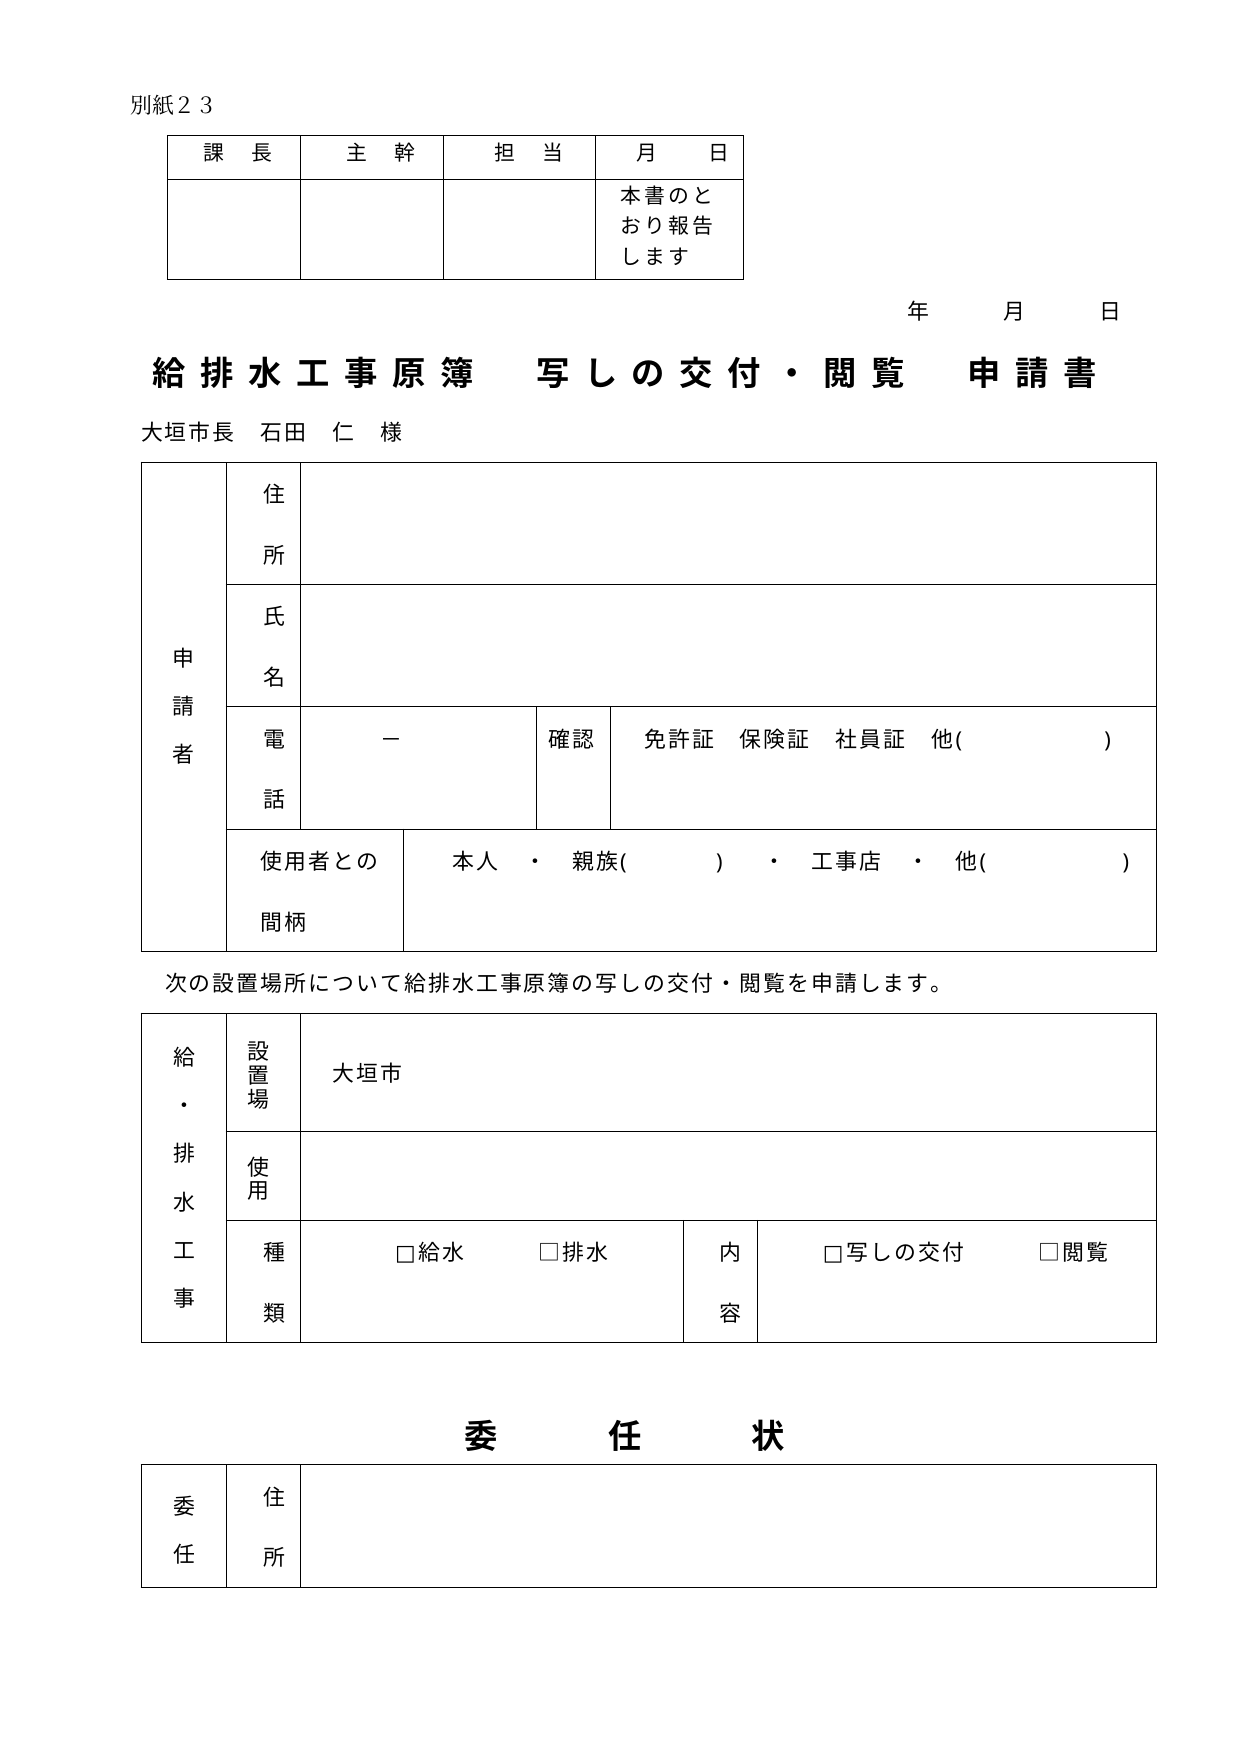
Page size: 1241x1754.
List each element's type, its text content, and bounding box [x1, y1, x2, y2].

table_cell [301, 180, 443, 279]
table_header 委 任 者 [142, 1465, 226, 1587]
table_cell 種類 [227, 1221, 300, 1342]
table_cell 本人 ・ 親族( ) ・ 工事店 ・ 他( ) [404, 830, 1156, 951]
table_header 月 日 [596, 136, 743, 178]
table_header 給 ・ 排 水 工 事 原 簿 [142, 1014, 226, 1342]
text 次の設置場所について給排水工事原簿の写しの交付・閲覧を申請します。 [141, 952, 1123, 1012]
table_cell 電話 [227, 707, 300, 828]
table_header 設置場所 [227, 1014, 300, 1131]
table_header 主 幹 [301, 136, 443, 178]
table_cell 使用者との間柄 [227, 830, 403, 951]
text 委 任 状 [141, 1404, 1123, 1464]
table_header [301, 1465, 1156, 1587]
table_cell □給水 □排水 [301, 1221, 683, 1342]
table_header 申 請 者 [142, 463, 226, 951]
table_header 住所 [227, 463, 300, 584]
table_cell 氏名 [227, 585, 300, 706]
table_cell 使用者 [227, 1132, 300, 1220]
table_cell 免許証 保険証 社員証 他( ) [611, 707, 1156, 828]
table_header 担 当 [444, 136, 595, 178]
table_cell [168, 180, 300, 279]
text 年 月 日 [141, 280, 1123, 340]
table_cell [301, 585, 1156, 706]
table_header 大垣市 [301, 1014, 1156, 1131]
table_cell 内容 [684, 1221, 757, 1342]
table_cell [301, 1132, 1156, 1220]
text 大垣市長 石田 仁 様 [141, 401, 1123, 462]
table_cell [444, 180, 595, 279]
table_header 課 長 [168, 136, 300, 178]
text 給排水工事原簿 写しの交付・閲覧 申請書 [141, 340, 1123, 401]
table_cell 本書のとおり報告します [596, 180, 743, 279]
table_header [301, 463, 1156, 584]
table_cell － [301, 707, 536, 828]
table_cell □写しの交付 □閲覧 [758, 1221, 1156, 1342]
table_header 住所 [227, 1465, 300, 1587]
table_cell 確認 [537, 707, 610, 828]
